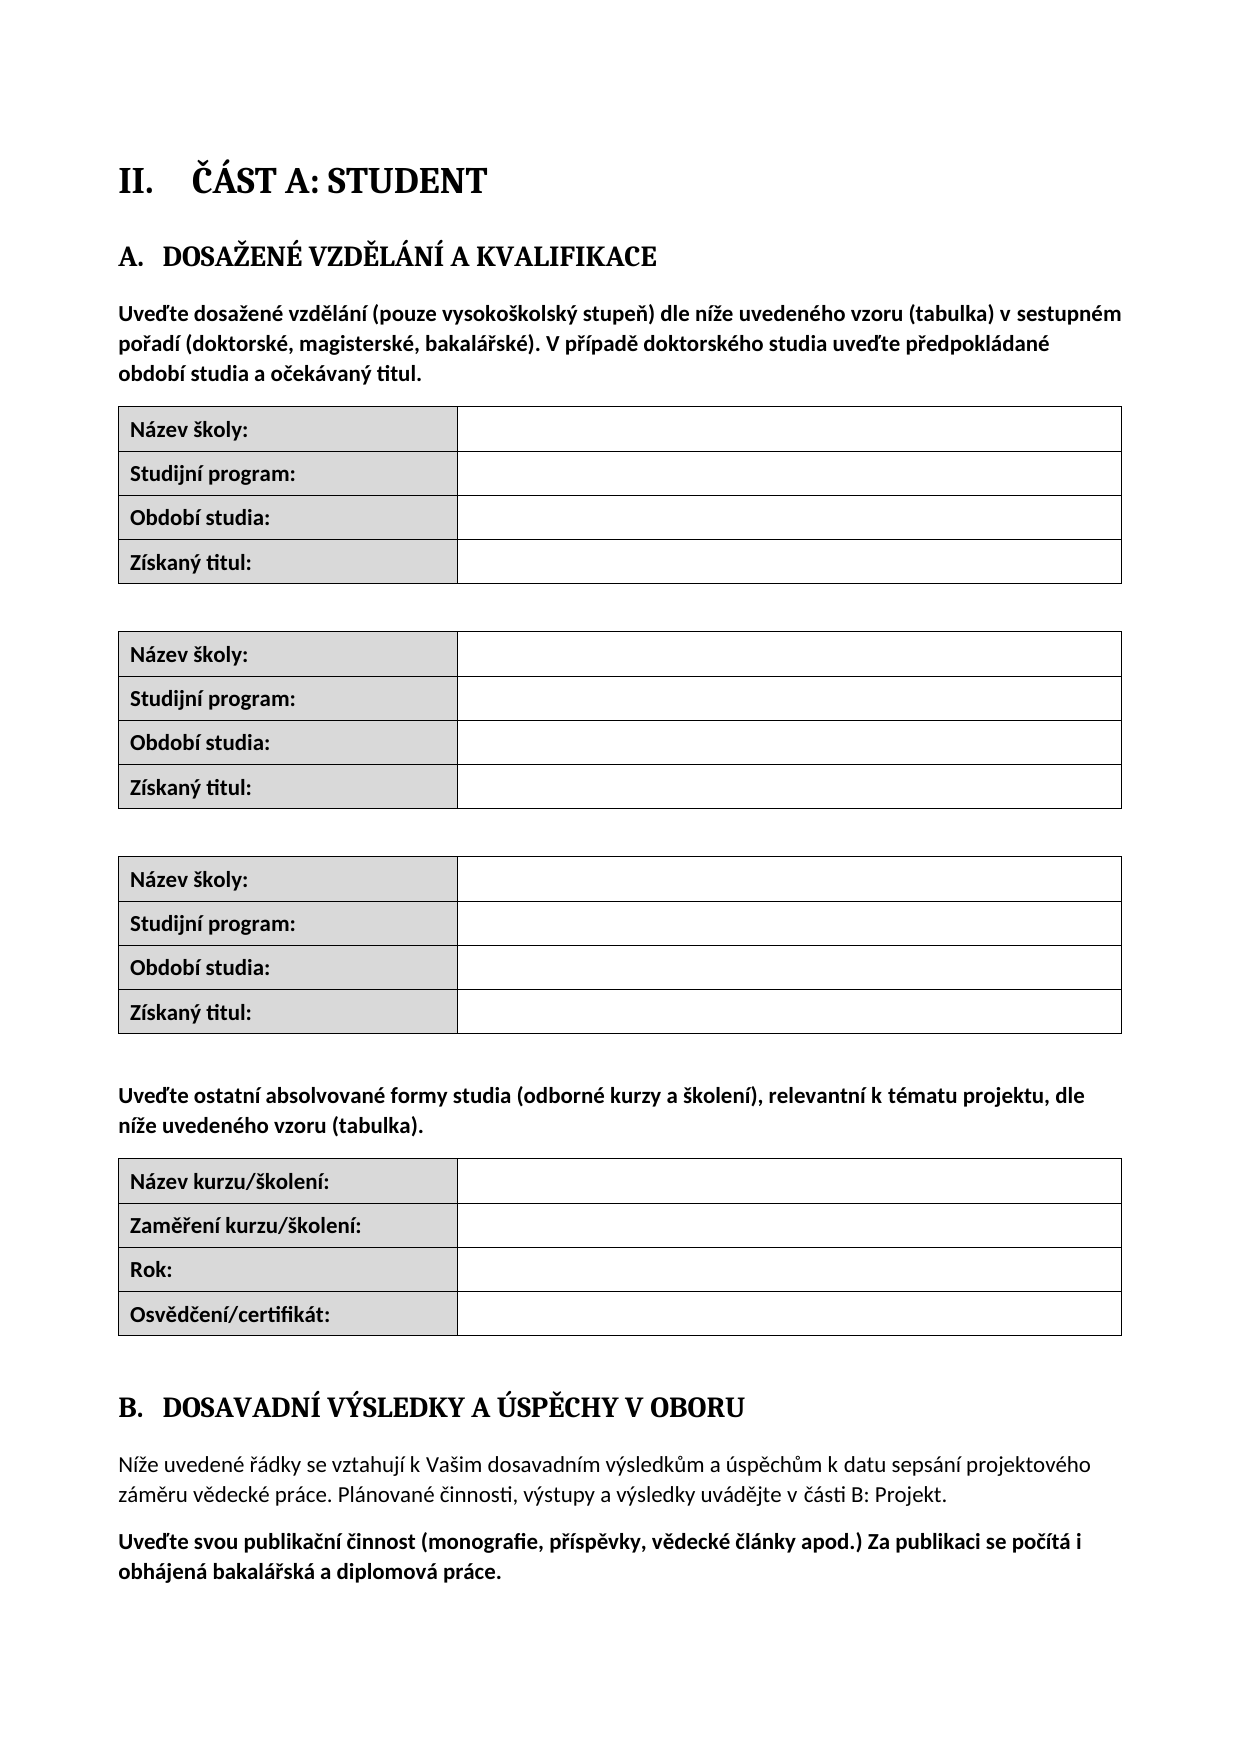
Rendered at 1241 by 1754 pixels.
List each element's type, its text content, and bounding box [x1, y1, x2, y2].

table_cell Období studia: [119, 946, 457, 989]
table_cell [458, 1292, 1121, 1335]
table_cell [458, 677, 1121, 720]
table_cell Získaný titul: [119, 765, 457, 808]
table_cell [458, 721, 1121, 764]
text Uveďte dosažené vzdělání (pouze vysokoškolský stupeň) dle níže uvedeného vzoru (tabulka) v sestupném pořadí (doktorské, magisterské, bakalářské). V případě doktorského studia uveďte předpokládané období studia a očekávaný titul. [118, 299, 1122, 387]
table_header Název školy: [119, 857, 457, 901]
table_cell [458, 946, 1121, 989]
subtitle Část A: Student [118, 160, 1122, 203]
table_cell Osvědčení/certifikát: [119, 1292, 457, 1335]
table_header [458, 407, 1121, 451]
table_header Název školy: [119, 632, 457, 676]
table_cell [458, 990, 1121, 1033]
table_cell Rok: [119, 1248, 457, 1291]
table_header [458, 857, 1121, 901]
table_cell [458, 765, 1121, 808]
table_cell Období studia: [119, 496, 457, 539]
text Uveďte svou publikační činnost (monografie, příspěvky, vědecké články apod.) Za publikaci se počítá i obhájená bakalářská a diplomová práce. [118, 1527, 1122, 1586]
table_cell Studijní program: [119, 902, 457, 945]
table_header Název kurzu/školení: [119, 1159, 457, 1203]
subtitle Dosažené vzdělání a kvalifikace [118, 240, 1122, 274]
table_cell Získaný titul: [119, 540, 457, 583]
table_cell Zaměření kurzu/školení: [119, 1204, 457, 1247]
text Uveďte ostatní absolvované formy studia (odborné kurzy a školení), relevantní k tématu projektu, dle níže uvedeného vzoru (tabulka). [118, 1081, 1122, 1139]
table_header [458, 1159, 1121, 1203]
table_cell Studijní program: [119, 452, 457, 495]
table_cell [458, 902, 1121, 945]
table_cell [458, 540, 1121, 583]
text Níže uvedené řádky se vztahují k Vašim dosavadním výsledkům a úspěchům k datu sepsání projektového záměru vědecké práce. Plánované činnosti, výstupy a výsledky uvádějte v části B: Projekt. [118, 1450, 1122, 1508]
table_cell Získaný titul: [119, 990, 457, 1033]
table_cell Období studia: [119, 721, 457, 764]
table_cell [458, 1248, 1121, 1291]
table_cell [458, 452, 1121, 495]
table_cell [458, 1204, 1121, 1247]
table_cell Studijní program: [119, 677, 457, 720]
table_header Název školy: [119, 407, 457, 451]
subtitle Dosavadní výsledky a úspěchy v oboru [118, 1392, 1122, 1425]
table_header [458, 632, 1121, 676]
table_cell [458, 496, 1121, 539]
